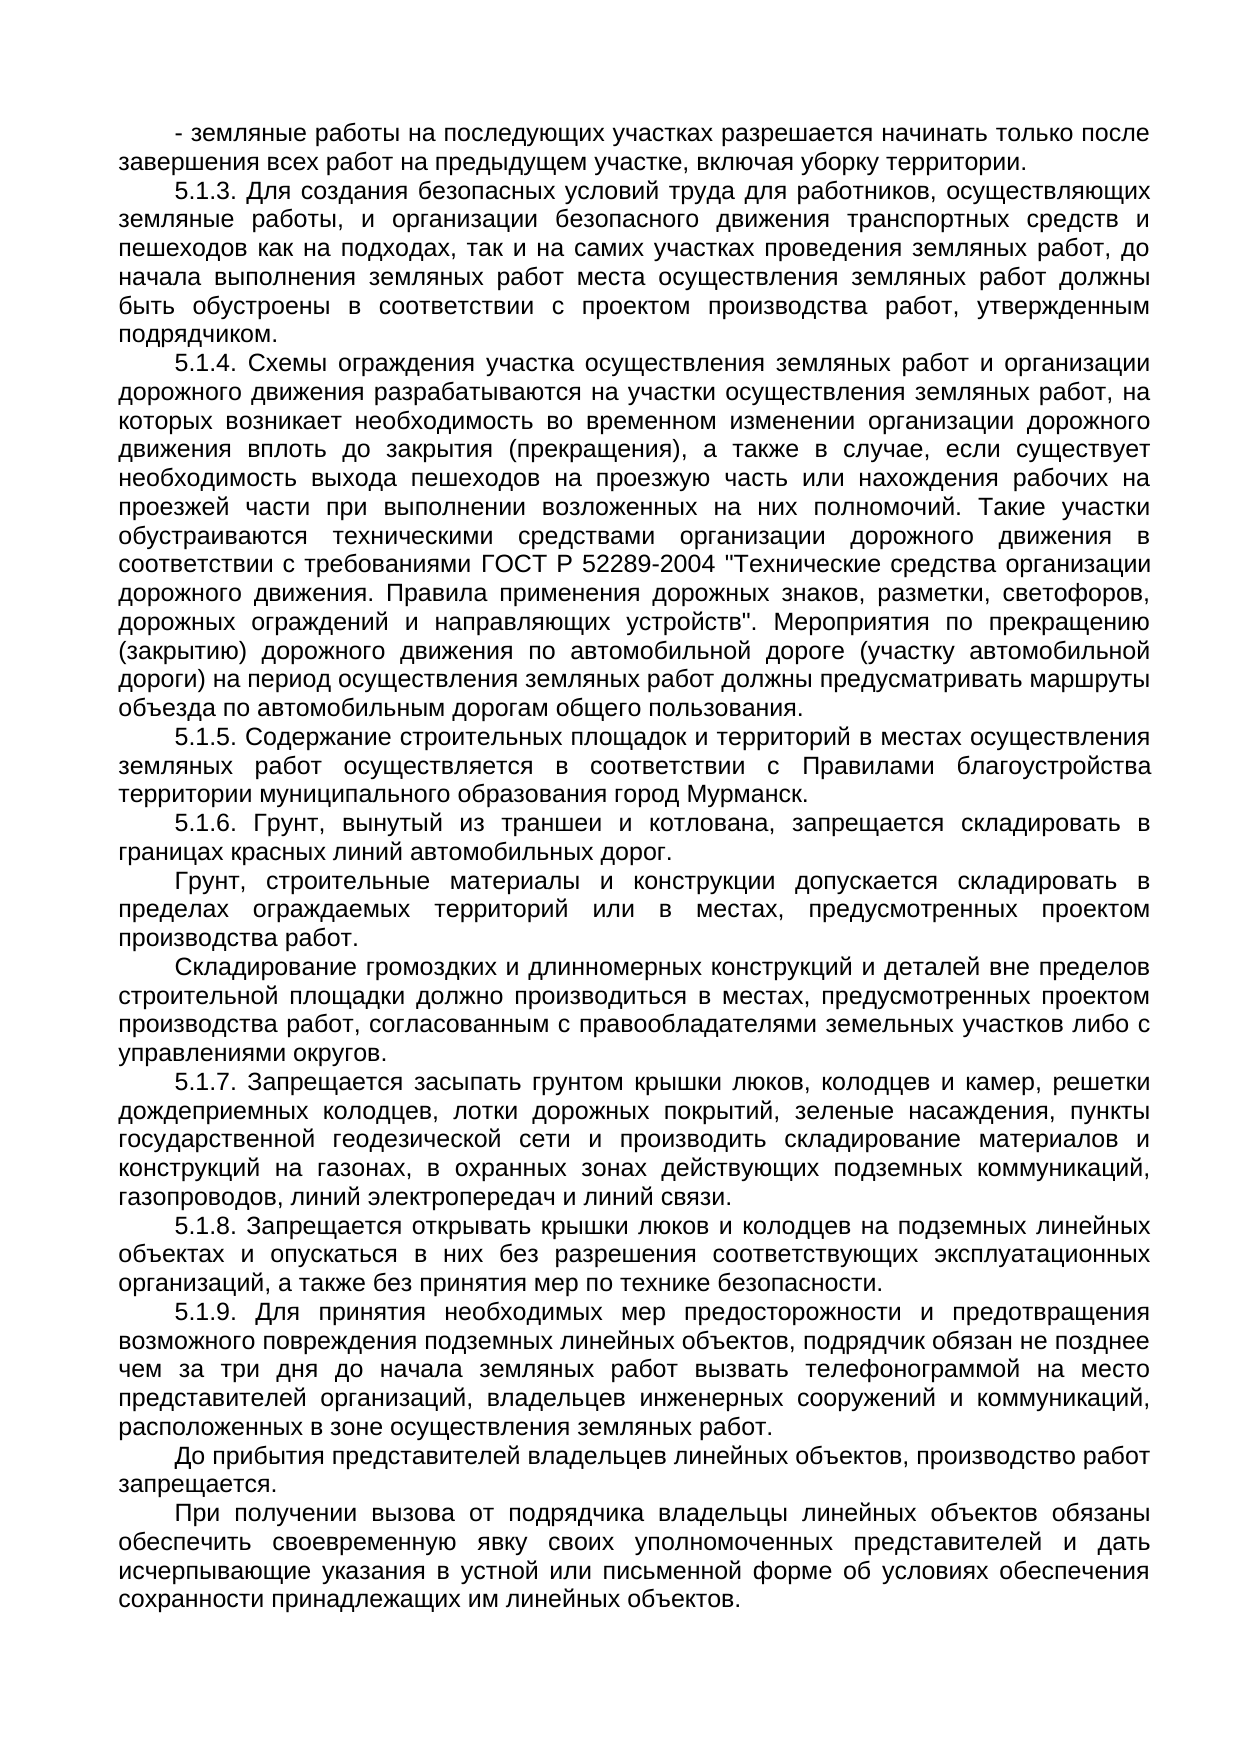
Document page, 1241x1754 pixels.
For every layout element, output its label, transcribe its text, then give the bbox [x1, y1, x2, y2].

text 5.1.7. Запрещается засыпать грунтом крышки люков, колодцев и камер, решетки дождеприемных колодцев, лотки дорожных покрытий, зеленые насаждения, пункты государственной геодезической сети и производить складирование материалов и конструкций на газонах, в охранных зонах действующих подземных коммуникаций, газопроводов, линий электропередач и линий связи. [118, 1067, 1152, 1211]
text 5.1.8. Запрещается открывать крышки люков и колодцев на подземных линейных объектах и опускаться в них без разрешения соответствующих эксплуатационных организаций, а также без принятия мер по технике безопасности. [118, 1211, 1152, 1297]
text - земляные работы на последующих участках разрешается начинать только после завершения всех работ на предыдущем участке, включая уборку территории. [118, 118, 1152, 176]
text 5.1.6. Грунт, вынутый из траншеи и котлована, запрещается складировать в границах красных линий автомобильных дорог. [118, 808, 1152, 866]
text До прибытия представителей владельцев линейных объектов, производство работ запрещается. [118, 1441, 1152, 1498]
text 5.1.3. Для создания безопасных условий труда для работников, осуществляющих земляные работы, и организации безопасного движения транспортных средств и пешеходов как на подходах, так и на самих участках проведения земляных работ, до начала выполнения земляных работ места осуществления земляных работ должны быть обустроены в соответствии с проектом производства работ, утвержденным подрядчиком. [118, 176, 1152, 348]
text При получении вызова от подрядчика владельцы линейных объектов обязаны обеспечить своевременную явку своих уполномоченных представителей и дать исчерпывающие указания в устной или письменной форме об условиях обеспечения сохранности принадлежащих им линейных объектов. [118, 1498, 1152, 1613]
text Грунт, строительные материалы и конструкции допускается складировать в пределах ограждаемых территорий или в местах, предусмотренных проектом производства работ. [118, 866, 1152, 952]
text Складирование громоздких и длинномерных конструкций и деталей вне пределов строительной площадки должно производиться в местах, предусмотренных проектом производства работ, согласованным с правообладателями земельных участков либо с управлениями округов. [118, 952, 1152, 1067]
text 5.1.9. Для принятия необходимых мер предосторожности и предотвращения возможного повреждения подземных линейных объектов, подрядчик обязан не позднее чем за три дня до начала земляных работ вызвать телефонограммой на место представителей организаций, владельцев инженерных сооружений и коммуникаций, расположенных в зоне осуществления земляных работ. [118, 1297, 1152, 1441]
text 5.1.4. Схемы ограждения участка осуществления земляных работ и организации дорожного движения разрабатываются на участки осуществления земляных работ, на которых возникает необходимость во временном изменении организации дорожного движения вплоть до закрытия (прекращения), а также в случае, если существует необходимость выхода пешеходов на проезжую часть или нахождения рабочих на проезжей части при выполнении возложенных на них полномочий. Такие участки обустраиваются техническими средствами организации дорожного движения в соответствии с требованиями ГОСТ Р 52289-2004 "Технические средства организации дорожного движения. Правила применения дорожных знаков, разметки, светофоров, дорожных ограждений и направляющих устройств". Мероприятия по прекращению (закрытию) дорожного движения по автомобильной дороге (участку автомобильной дороги) на период осуществления земляных работ должны предусматривать маршруты объезда по автомобильным дорогам общего пользования. [118, 348, 1152, 722]
text 5.1.5. Содержание строительных площадок и территорий в местах осуществления земляных работ осуществляется в соответствии с Правилами благоустройства территории муниципального образования город Мурманск. [118, 722, 1152, 808]
